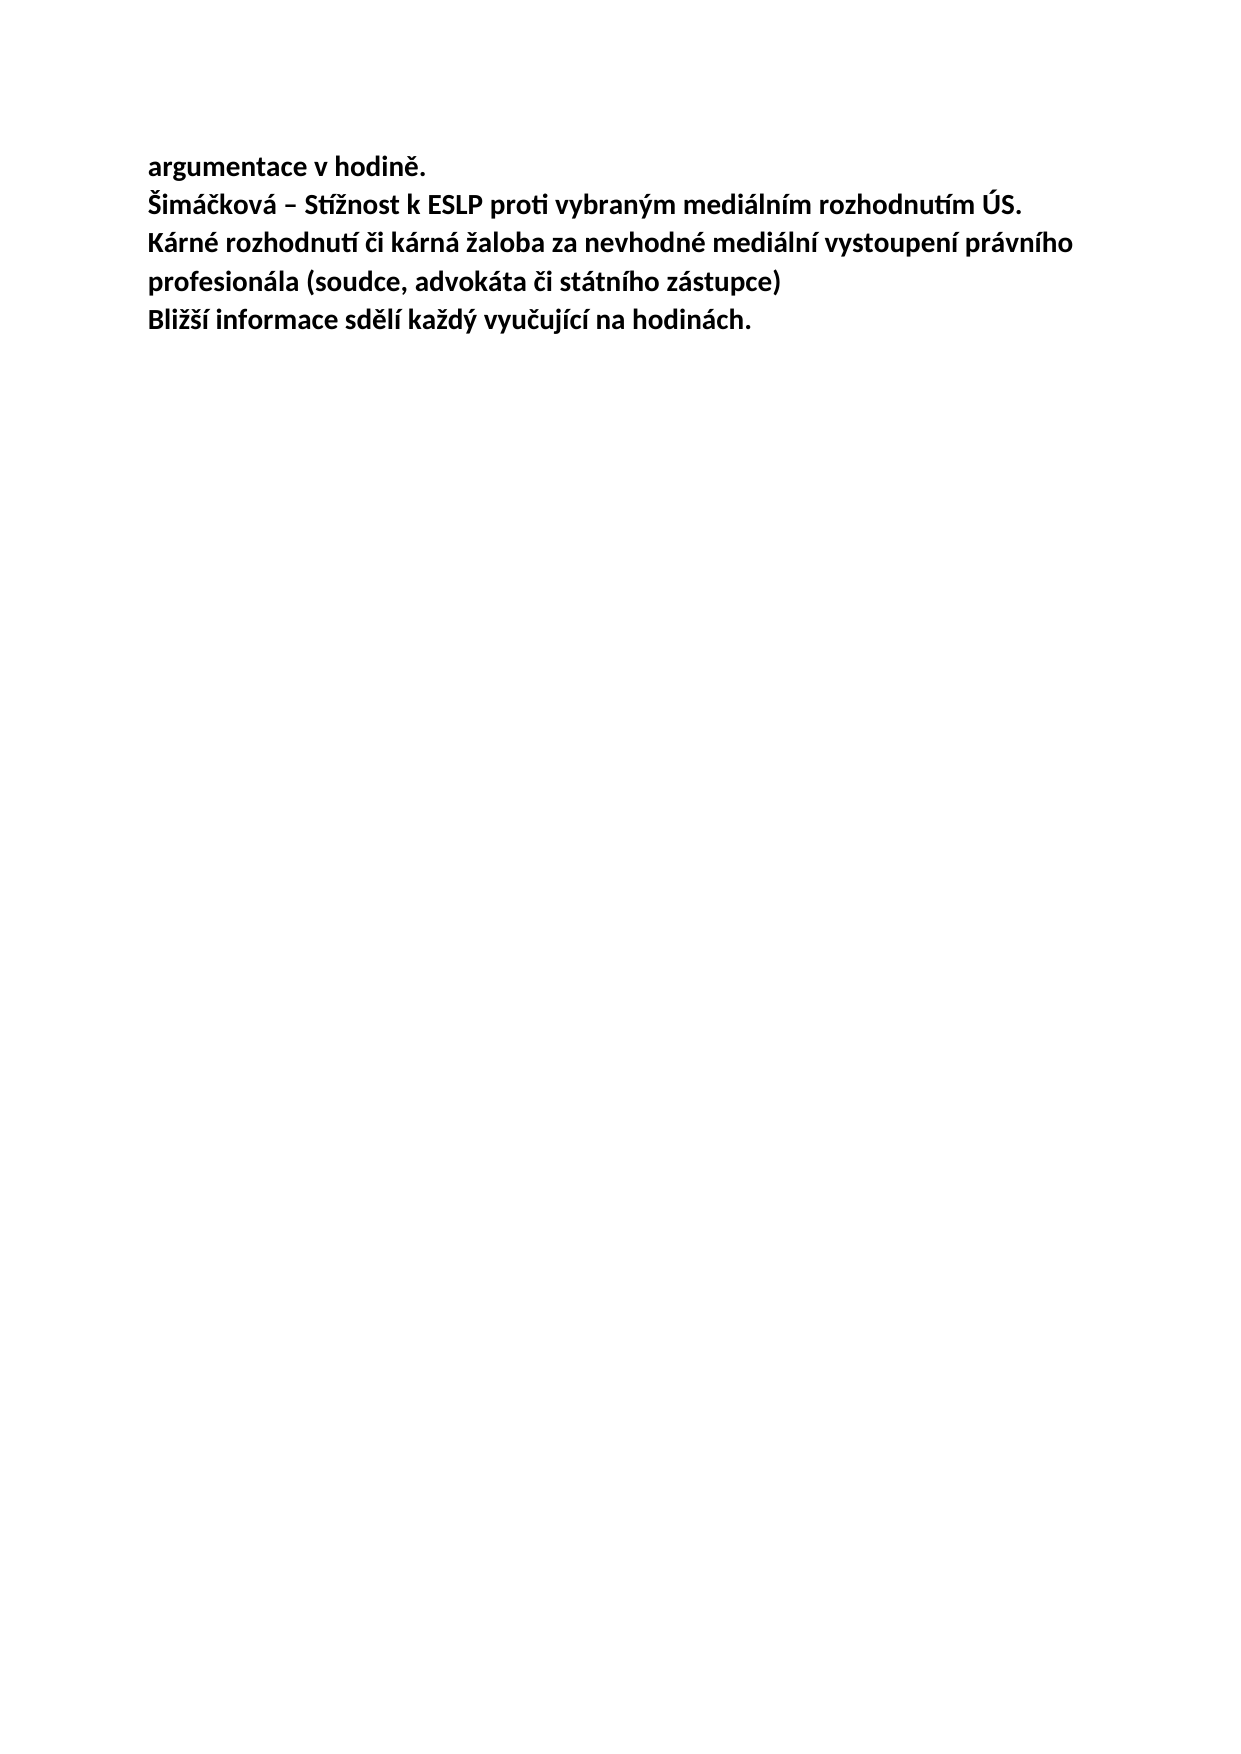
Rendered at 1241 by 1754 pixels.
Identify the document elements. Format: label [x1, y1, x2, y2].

text [148, 148, 1093, 337]
